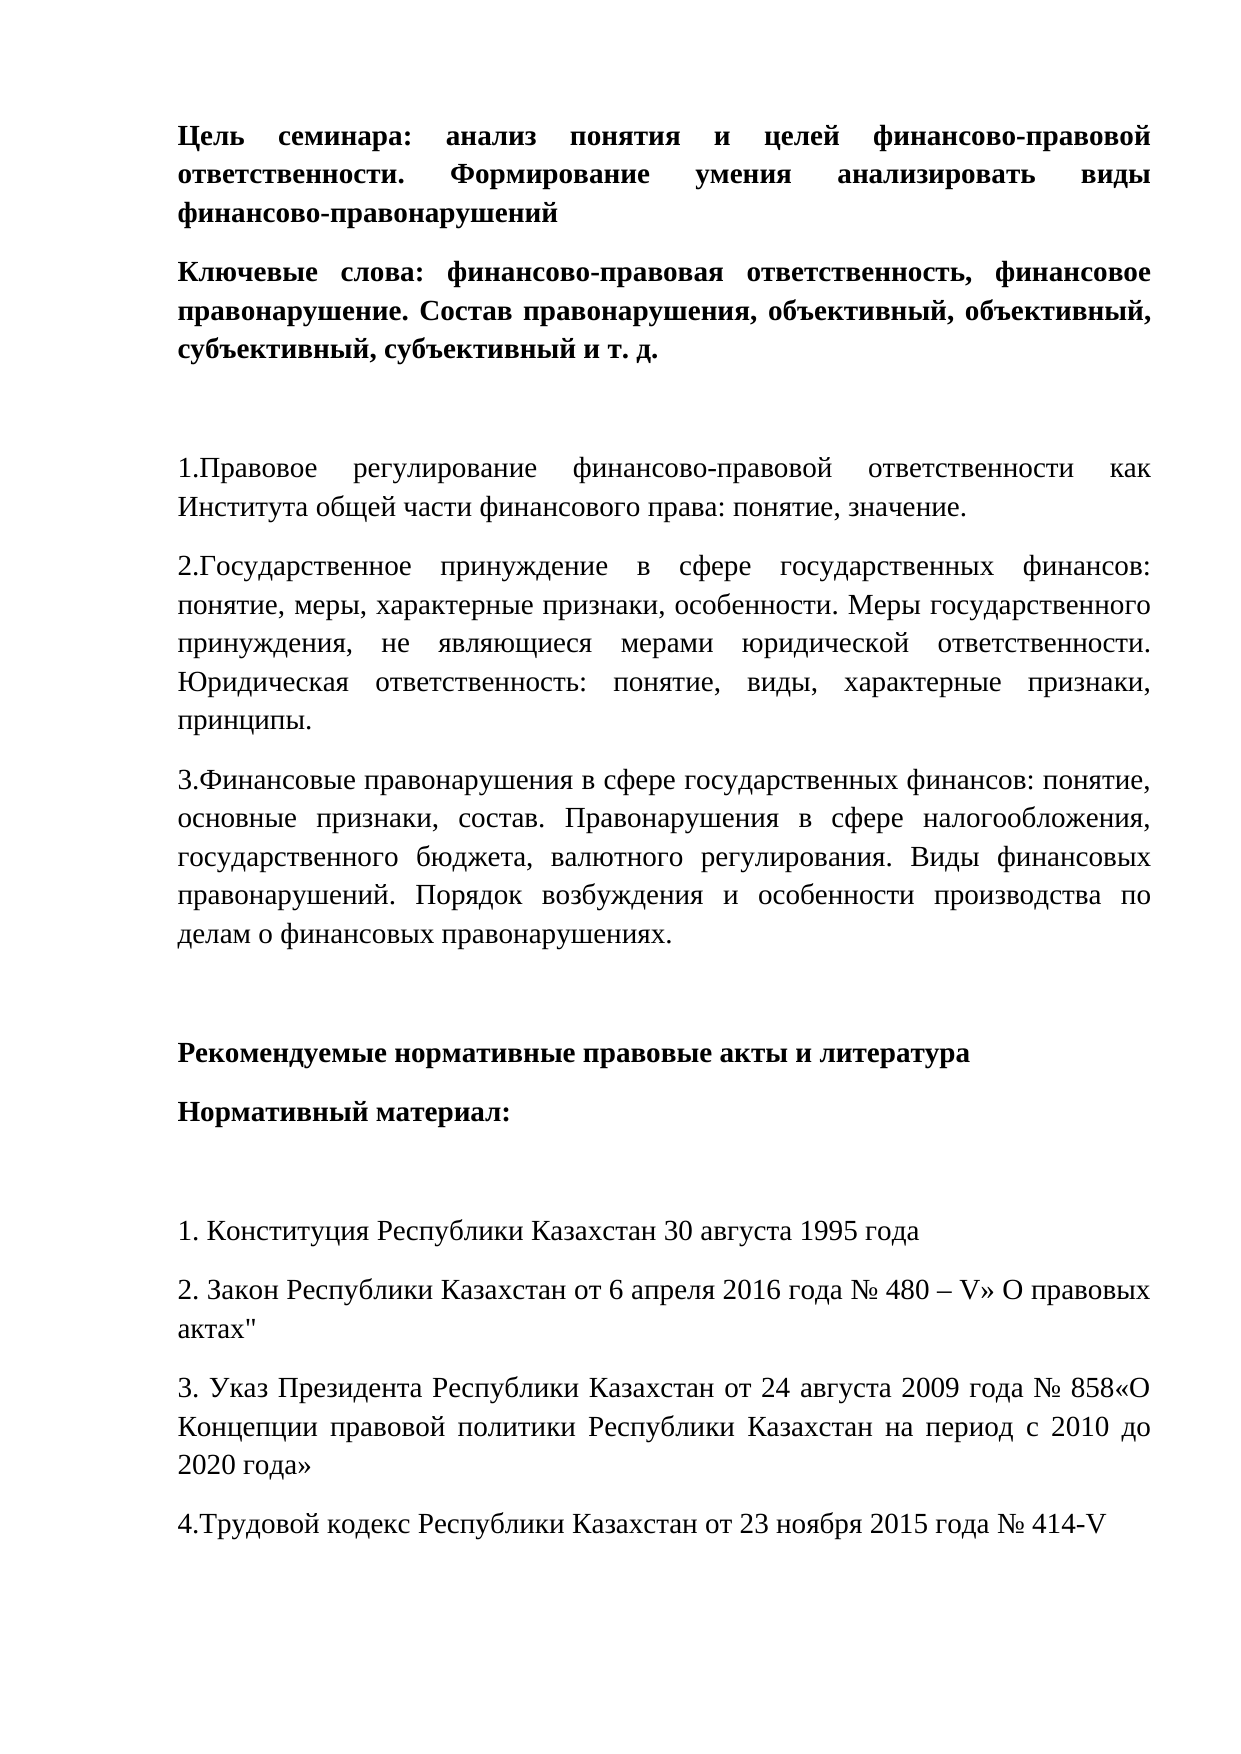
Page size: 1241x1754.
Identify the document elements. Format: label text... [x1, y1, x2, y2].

text Цель семинара: анализ понятия и целей финансово-правовой ответственности. Формирование умения анализировать виды финансово-правонарушений [177, 118, 1152, 229]
text 1. Конституция Республики Казахстан 30 августа 1995 года [177, 1213, 1152, 1246]
text Рекомендуемые нормативные правовые акты и литература [177, 1035, 1152, 1068]
text 4.Трудовой кодекс Республики Казахстан от 23 ноября 2015 года № 414-V [177, 1507, 1152, 1540]
text 1.Правовое регулирование финансово-правовой ответственности как Института общей части финансового права: понятие, значение. [177, 450, 1152, 522]
text 3. Указ Президента Республики Казахстан от 24 августа 2009 года № 858«О Концепции правовой политики Республики Казахстан на период с 2010 до 2020 года» [177, 1370, 1152, 1481]
text Ключевые слова: финансово-правовая ответственность, финансовое правонарушение. Состав правонарушения, объективный, объективный, субъективный, субъективный и т. д. [177, 254, 1152, 365]
text 2.Государственное принуждение в сфере государственных финансов: понятие, меры, характерные признаки, особенности. Меры государственного принуждения, не являющиеся мерами юридической ответственности. Юридическая ответственность: понятие, виды, характерные признаки, принципы. [177, 548, 1152, 736]
text 3.Финансовые правонарушения в сфере государственных финансов: понятие, основные признаки, состав. Правонарушения в сфере налогообложения, государственного бюджета, валютного регулирования. Виды финансовых правонарушений. Порядок возбуждения и особенности производства по делам о финансовых правонарушениях. [177, 762, 1152, 949]
text Нормативный материал: [177, 1094, 1152, 1128]
text 2. Закон Республики Казахстан от 6 апреля 2016 года № 480 – V» О правовых актах" [177, 1272, 1152, 1344]
